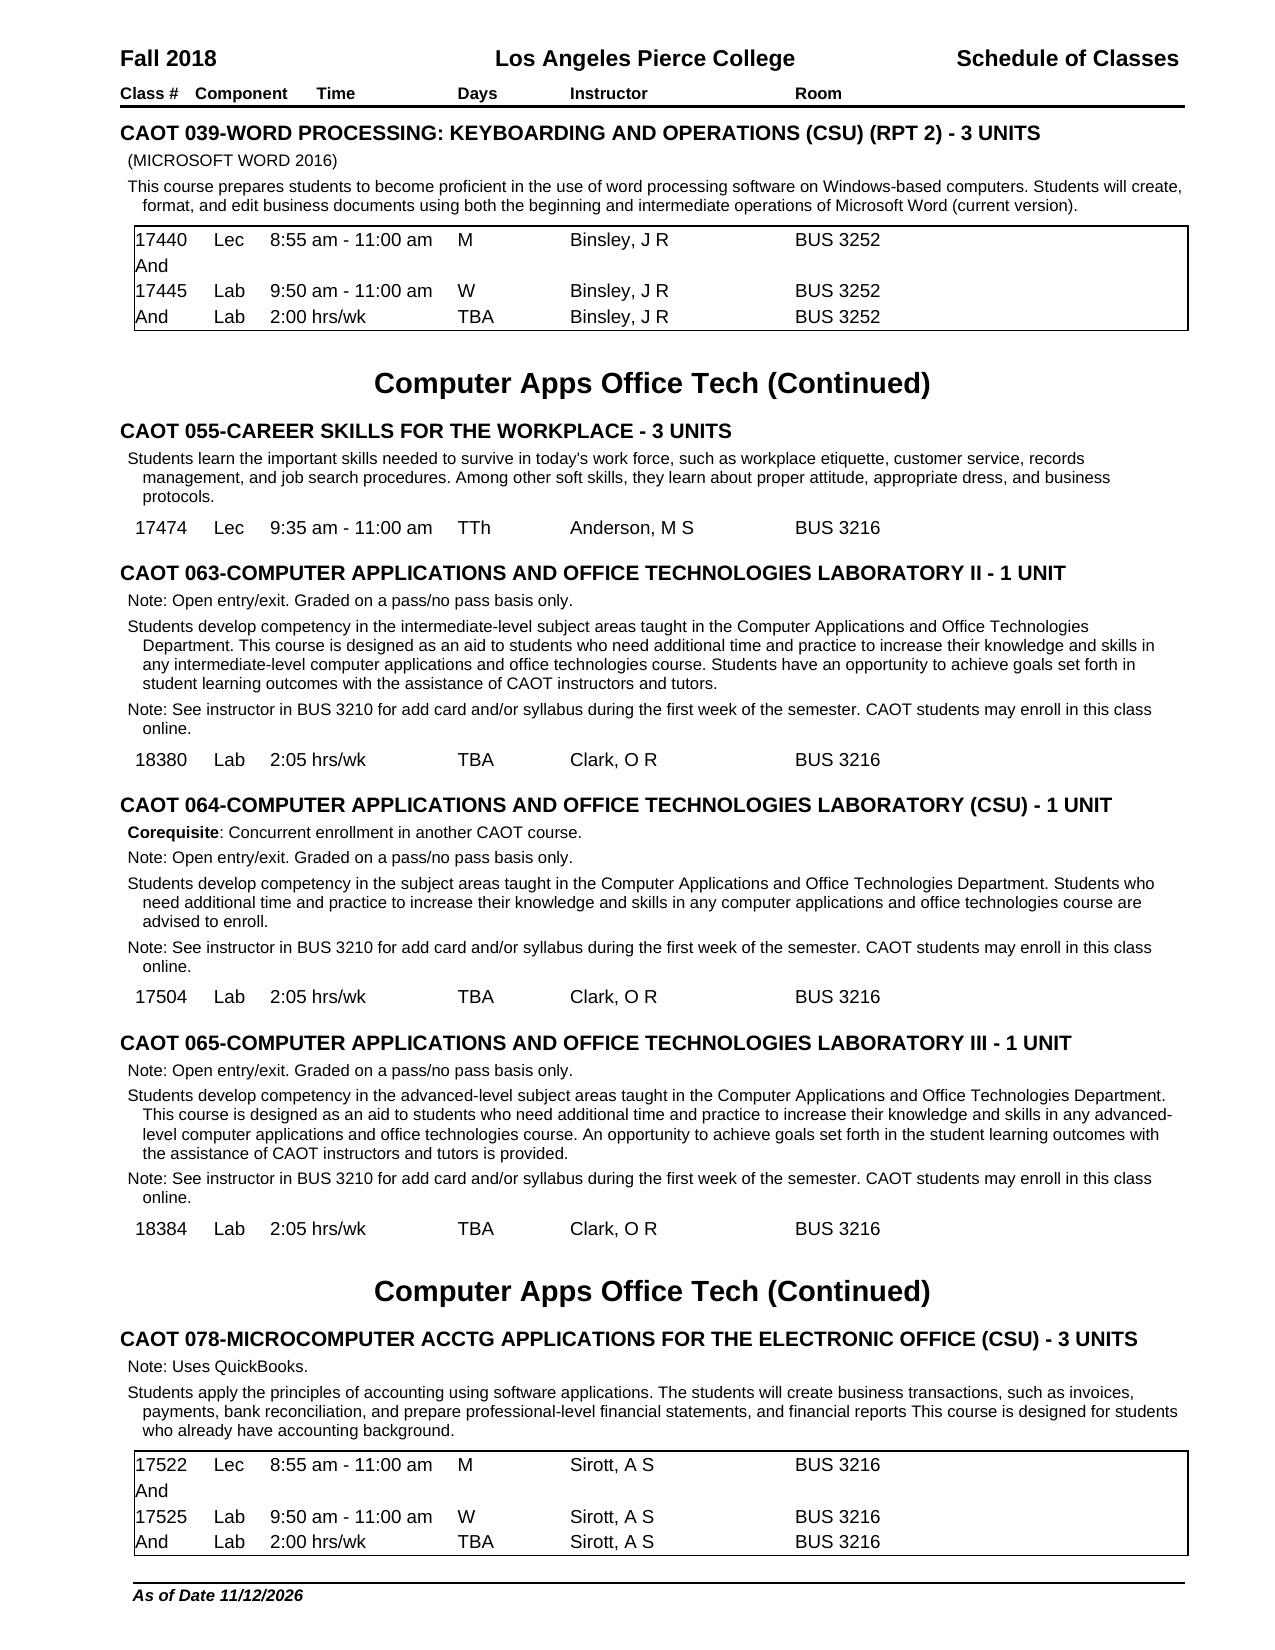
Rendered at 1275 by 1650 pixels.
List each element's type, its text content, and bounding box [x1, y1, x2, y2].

text Students develop competency in the advanced-level subject areas taught in the Computer Applications and Office Technologies Department. This course is designed as an aid to students who need additional time and practice to increase their knowledge and skills in any advanced-level computer applications and office technologies course. An opportunity to achieve goals set forth in the student learning outcomes with the assistance of CAOT instructors and tutors is provided. [127, 1086, 1185, 1163]
title CAOT 078-Microcomputer Acctg Applications For The Electronic Office (CSU) - 3 Units [120, 1327, 1185, 1351]
text Note: See instructor in BUS 3210 for add card and/or syllabus during the first week of the semester. CAOT students may enroll in this class online. [127, 699, 1185, 738]
text 17474 Lec 9:35 am - 11:00 am TTh Anderson, M S BUS 3216 [135, 517, 1185, 538]
text Note: See instructor in BUS 3210 for add card and/or syllabus during the first week of the semester. CAOT students may enroll in this class online. [127, 937, 1185, 976]
text 17525 Lab 9:50 am - 11:00 am W Sirott, A S BUS 3216 [135, 1502, 1187, 1527]
text Note: Uses QuickBooks. [127, 1357, 1185, 1376]
text 17440 Lec 8:55 am - 11:00 am M Binsley, J R BUS 3252 [135, 227, 1187, 250]
text Note: See instructor in BUS 3210 for add card and/or syllabus during the first week of the semester. CAOT students may enroll in this class online. [127, 1169, 1185, 1207]
title CAOT 055-Career Skills For The Workplace - 3 Units [120, 419, 1185, 443]
text And [135, 1476, 1187, 1501]
text 17522 Lec 8:55 am - 11:00 am M Sirott, A S BUS 3216 [135, 1452, 1187, 1476]
text 17504 Lab 2:05 hrs/wk TBA Clark, O R BUS 3216 [135, 986, 1185, 1008]
title CAOT 039-Word Processing: Keyboarding And Operations (CSU) (RPT 2) - 3 Units [120, 121, 1185, 145]
text Note: Open entry/exit. Graded on a pass/no pass basis only. [127, 848, 1185, 867]
text Students develop competency in the intermediate-level subject areas taught in the Computer Applications and Office Technologies Department. This course is designed as an aid to students who need additional time and practice to increase their knowledge and skills in any intermediate-level computer applications and office technologies course. Students have an opportunity to achieve goals set forth in student learning outcomes with the assistance of CAOT instructors and tutors. [127, 617, 1185, 693]
text 18384 Lab 2:05 hrs/wk TBA Clark, O R BUS 3216 [135, 1218, 1185, 1239]
subtitle Computer Apps Office Tech (Continued) [120, 1274, 1185, 1308]
title CAOT 063-Computer Applications And Office Technologies Laboratory Ii - 1 Unit [120, 561, 1185, 585]
text And Lab 2:00 hrs/wk TBA Sirott, A S BUS 3216 [135, 1527, 1187, 1555]
text Note: Open entry/exit. Graded on a pass/no pass basis only. [127, 1061, 1185, 1080]
text And [135, 251, 1187, 276]
text (MICROSOFT WORD 2016) [127, 151, 1185, 170]
title CAOT 064-Computer Applications And Office Technologies Laboratory (CSU) - 1 Unit [120, 793, 1185, 817]
text Students develop competency in the subject areas taught in the Computer Applications and Office Technologies Department. Students who need additional time and practice to increase their knowledge and skills in any computer applications and office technologies course are advised to enroll. [127, 874, 1185, 931]
text 18380 Lab 2:05 hrs/wk TBA Clark, O R BUS 3216 [135, 748, 1185, 770]
text This course prepares students to become proficient in the use of word processing software on Windows-based computers. Students will create, format, and edit business documents using both the beginning and intermediate operations of Microsoft Word (current version). [127, 176, 1185, 215]
text Students learn the important skills needed to survive in today's work force, such as workplace etiquette, customer service, records management, and job search procedures. Among other soft skills, they learn about proper attitude, appropriate dress, and business protocols. [127, 449, 1185, 506]
text Students apply the principles of accounting using software applications. The students will create business transactions, such as invoices, payments, bank reconciliation, and prepare professional-level financial statements, and financial reports This course is designed for students who already have accounting background. [127, 1382, 1185, 1440]
title CAOT 065-Computer Applications And Office Technologies Laboratory Iii - 1 Unit [120, 1030, 1185, 1054]
text Corequisite: Concurrent enrollment in another CAOT course. [127, 823, 1185, 842]
subtitle Computer Apps Office Tech (Continued) [120, 366, 1185, 400]
text Note: Open entry/exit. Graded on a pass/no pass basis only. [127, 591, 1185, 610]
text 17445 Lab 9:50 am - 11:00 am W Binsley, J R BUS 3252 [135, 277, 1187, 302]
text And Lab 2:00 hrs/wk TBA Binsley, J R BUS 3252 [135, 302, 1187, 330]
